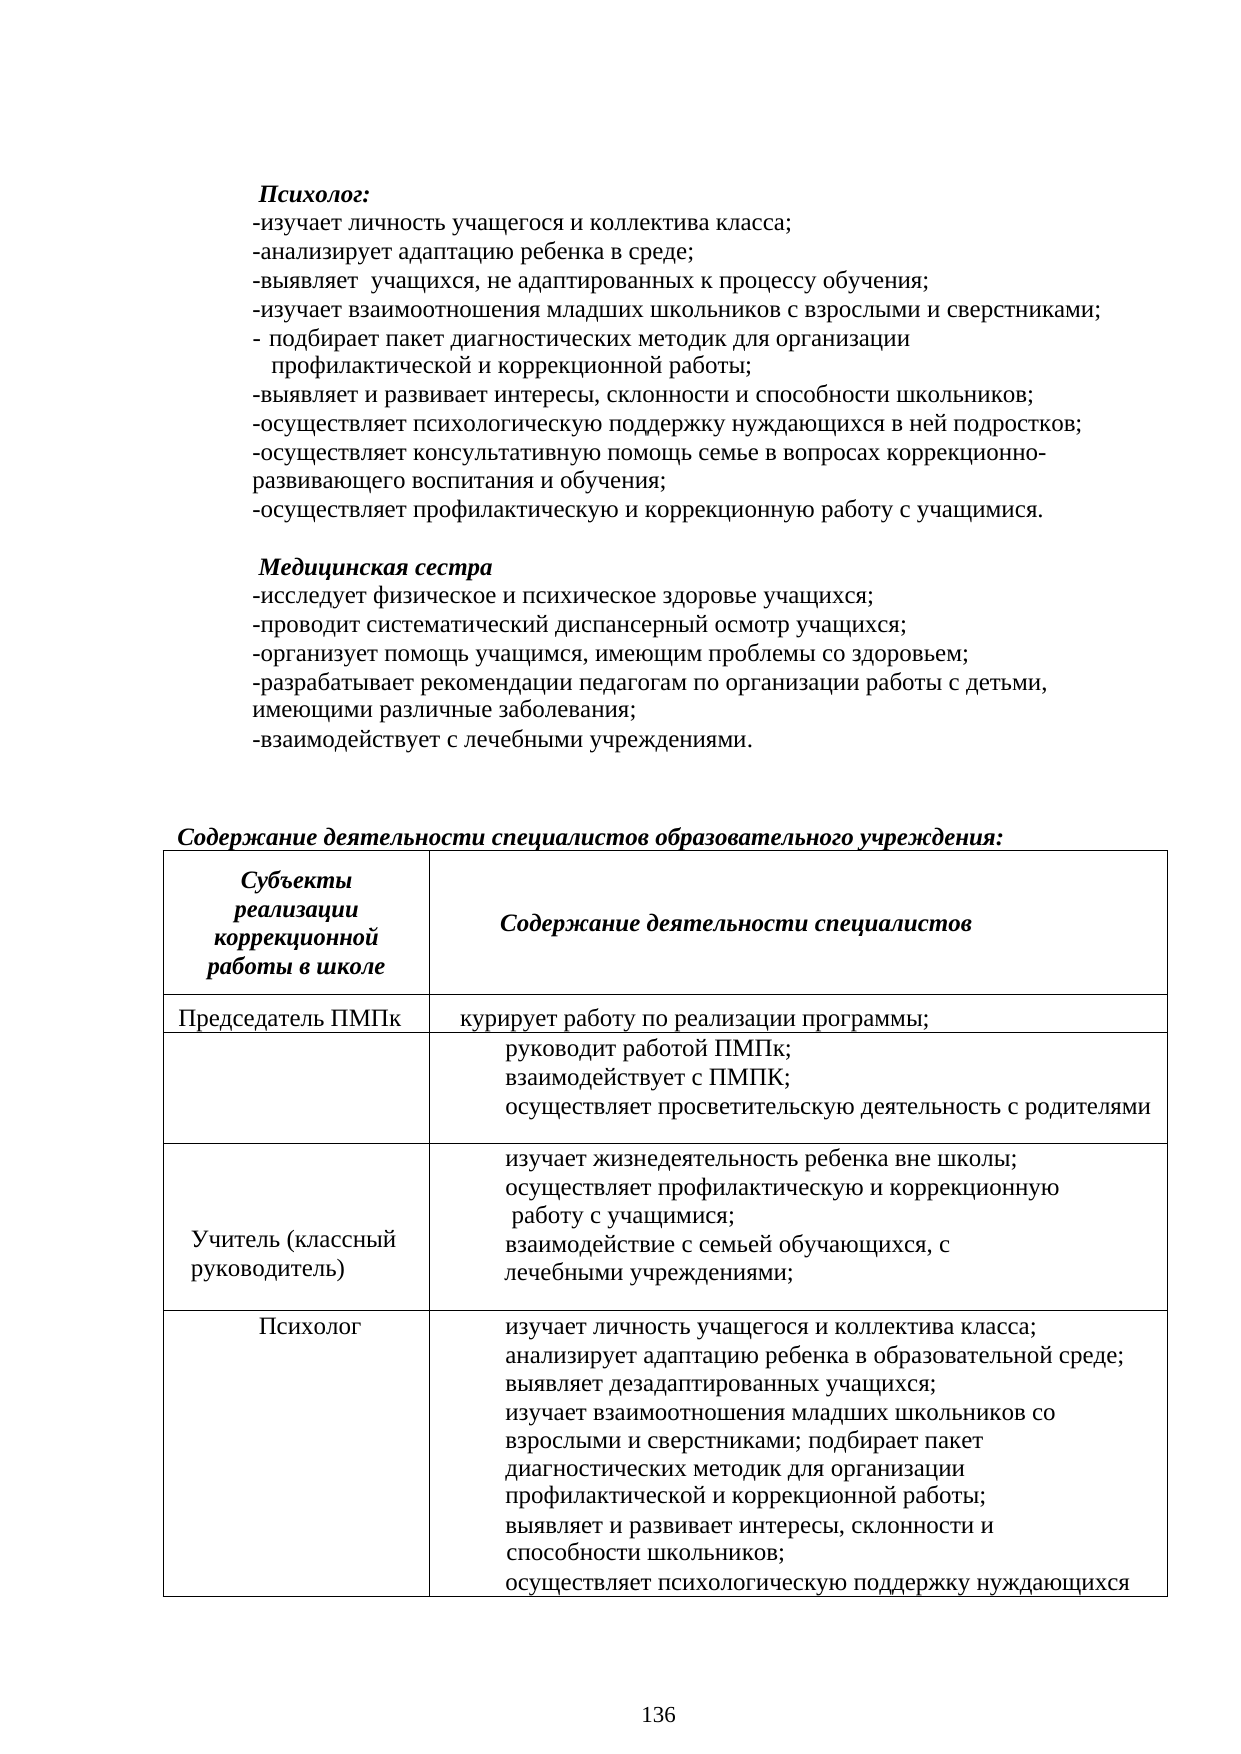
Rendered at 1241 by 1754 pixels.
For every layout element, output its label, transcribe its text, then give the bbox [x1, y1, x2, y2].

text -выявляет учащихся, не адаптированных к процессу обучения; [252, 265, 1167, 294]
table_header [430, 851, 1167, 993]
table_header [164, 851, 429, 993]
list подбирает пакет диагностических методик для организации [177, 324, 1152, 352]
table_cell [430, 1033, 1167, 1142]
text развивающего воспитания и обучения; [177, 466, 1152, 494]
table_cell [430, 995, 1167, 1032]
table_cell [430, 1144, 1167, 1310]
text -изучает личность учащегося и коллектива класса; [252, 208, 1167, 236]
text имеющими различные заболевания; [177, 696, 1152, 723]
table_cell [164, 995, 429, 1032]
text -осуществляет психологическую поддержку нуждающихся в ней подростков; [252, 408, 1167, 437]
text -выявляет и развивает интересы, склонности и способности школьников; [252, 379, 1167, 408]
text -исследует физическое и психическое здоровье учащихся; [252, 581, 1167, 609]
text -взаимодействует с лечебными учреждениями. [252, 724, 1167, 752]
text -разрабатывает рекомендации педагогам по организации работы с детьми, [177, 668, 1152, 696]
text -осуществляет консультативную помощь семье в вопросах коррекционно- [177, 438, 1152, 466]
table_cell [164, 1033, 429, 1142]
text -анализирует адаптацию ребенка в среде; [252, 236, 1167, 265]
text Медицинская сестра [258, 552, 1167, 581]
text -проводит систематический диспансерный осмотр учащихся; [252, 609, 1167, 638]
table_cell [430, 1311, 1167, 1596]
text -изучает взаимоотношения младших школьников с взрослыми и сверстниками; [252, 294, 1167, 323]
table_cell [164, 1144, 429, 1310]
text профилактической и коррекционной работы; [252, 352, 1152, 379]
text -осуществляет профилактическую и коррекционную работу с учащимися. [252, 494, 1167, 523]
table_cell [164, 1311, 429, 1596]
text Содержание деятельности специалистов образовательного учреждения: [177, 822, 1167, 850]
text -организует помощь учащимся, имеющим проблемы со здоровьем; [252, 638, 1167, 667]
text Психолог: [258, 179, 1167, 208]
